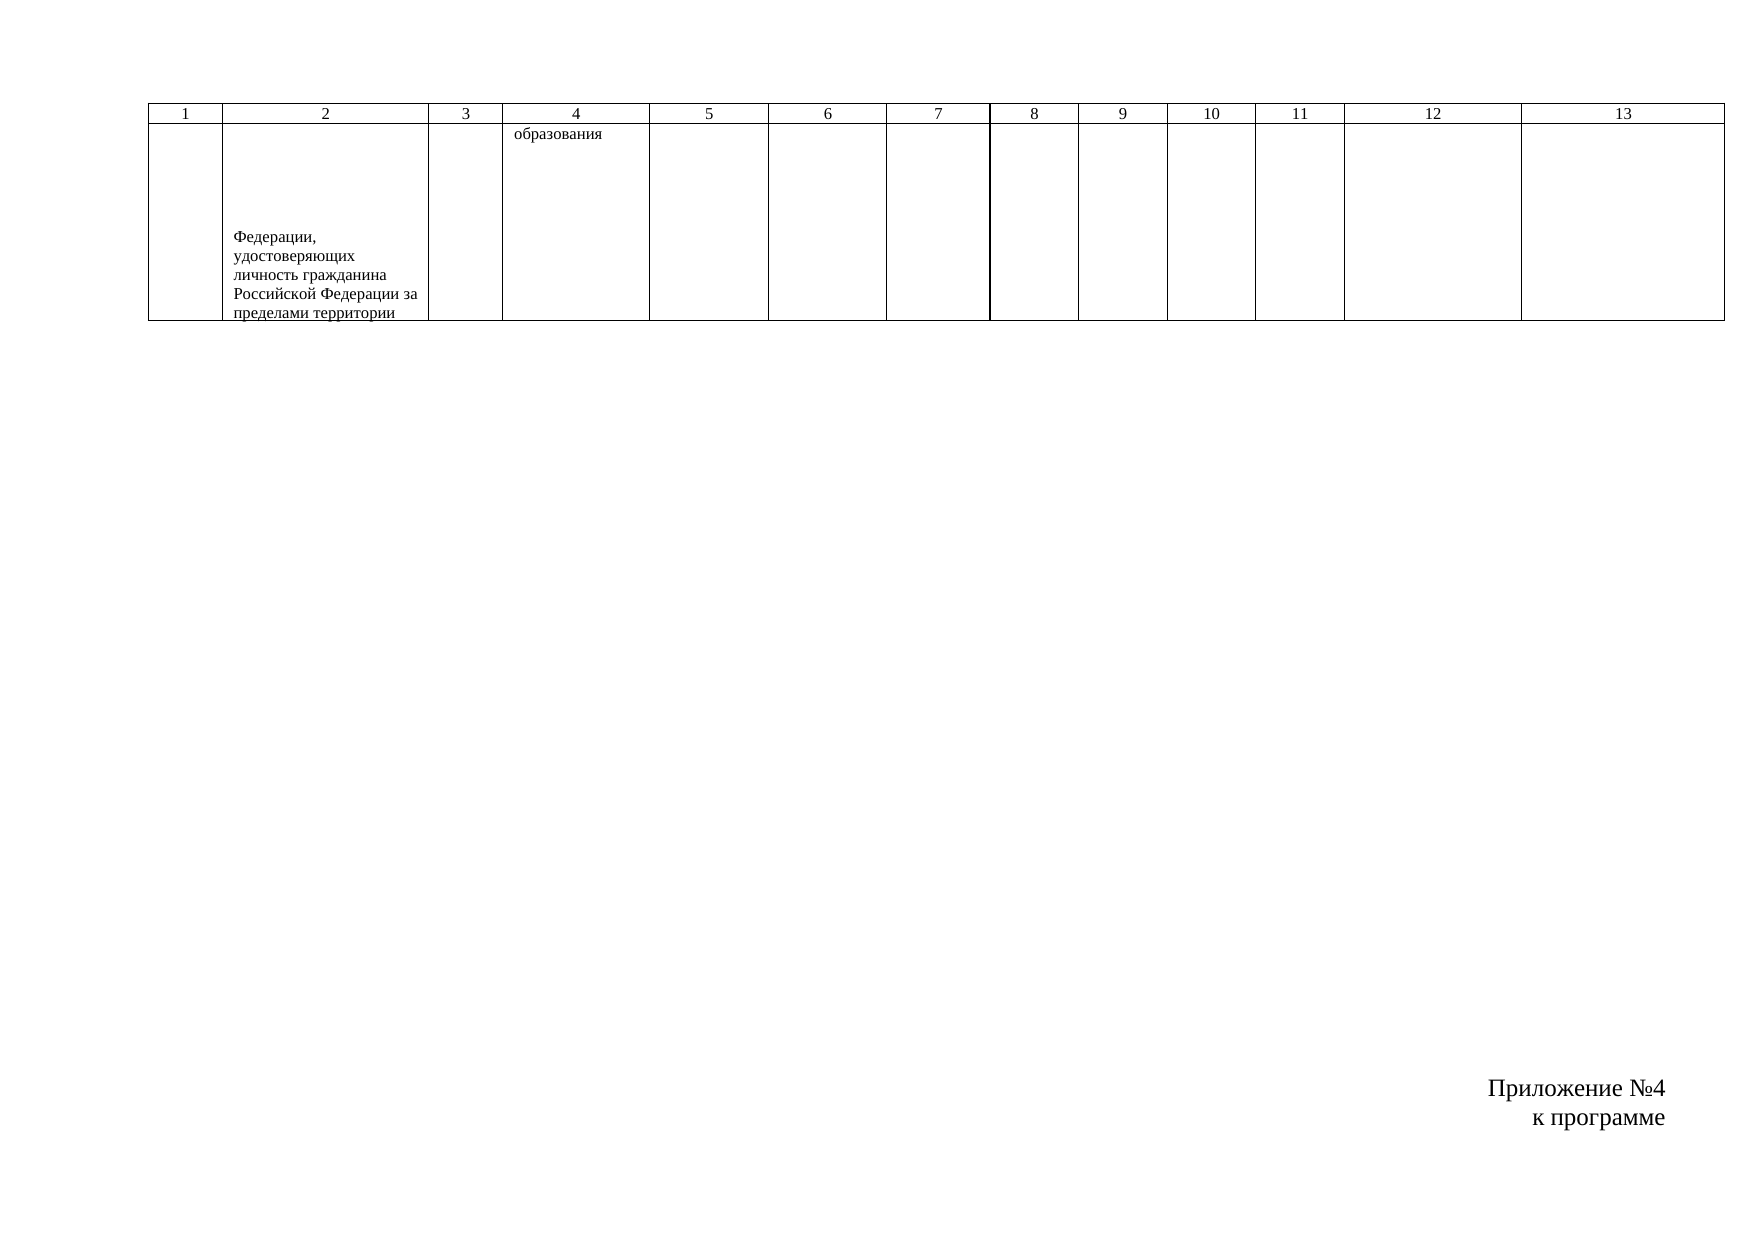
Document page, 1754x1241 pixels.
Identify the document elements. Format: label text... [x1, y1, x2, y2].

table_cell 0 [991, 124, 1078, 320]
table_header 12 [1345, 104, 1521, 123]
table_cell 0 [650, 124, 768, 320]
table_header 2 [223, 104, 428, 123]
table_cell 0 [887, 124, 989, 320]
table_header 4 [503, 104, 649, 123]
table_header 8 [991, 104, 1078, 123]
table_header 11 [1256, 104, 1344, 123]
table_cell 0 [769, 124, 886, 320]
table_header 13 [1522, 104, 1724, 123]
table_header 5 [650, 104, 768, 123]
table_cell 0 [1168, 124, 1255, 320]
text Приложение №4 [148, 1073, 1665, 1102]
table_cell 0 [1256, 124, 1344, 320]
table_header 9 [1079, 104, 1167, 123]
table_header 6 [769, 104, 886, 123]
table_header 1 [149, 104, 222, 123]
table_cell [503, 124, 649, 320]
table_header 10 [1168, 104, 1255, 123]
table_cell 0 [1079, 124, 1167, 320]
table_header 7 [887, 104, 989, 123]
text к программе [148, 1102, 1665, 1131]
table_header 3 [429, 104, 502, 123]
